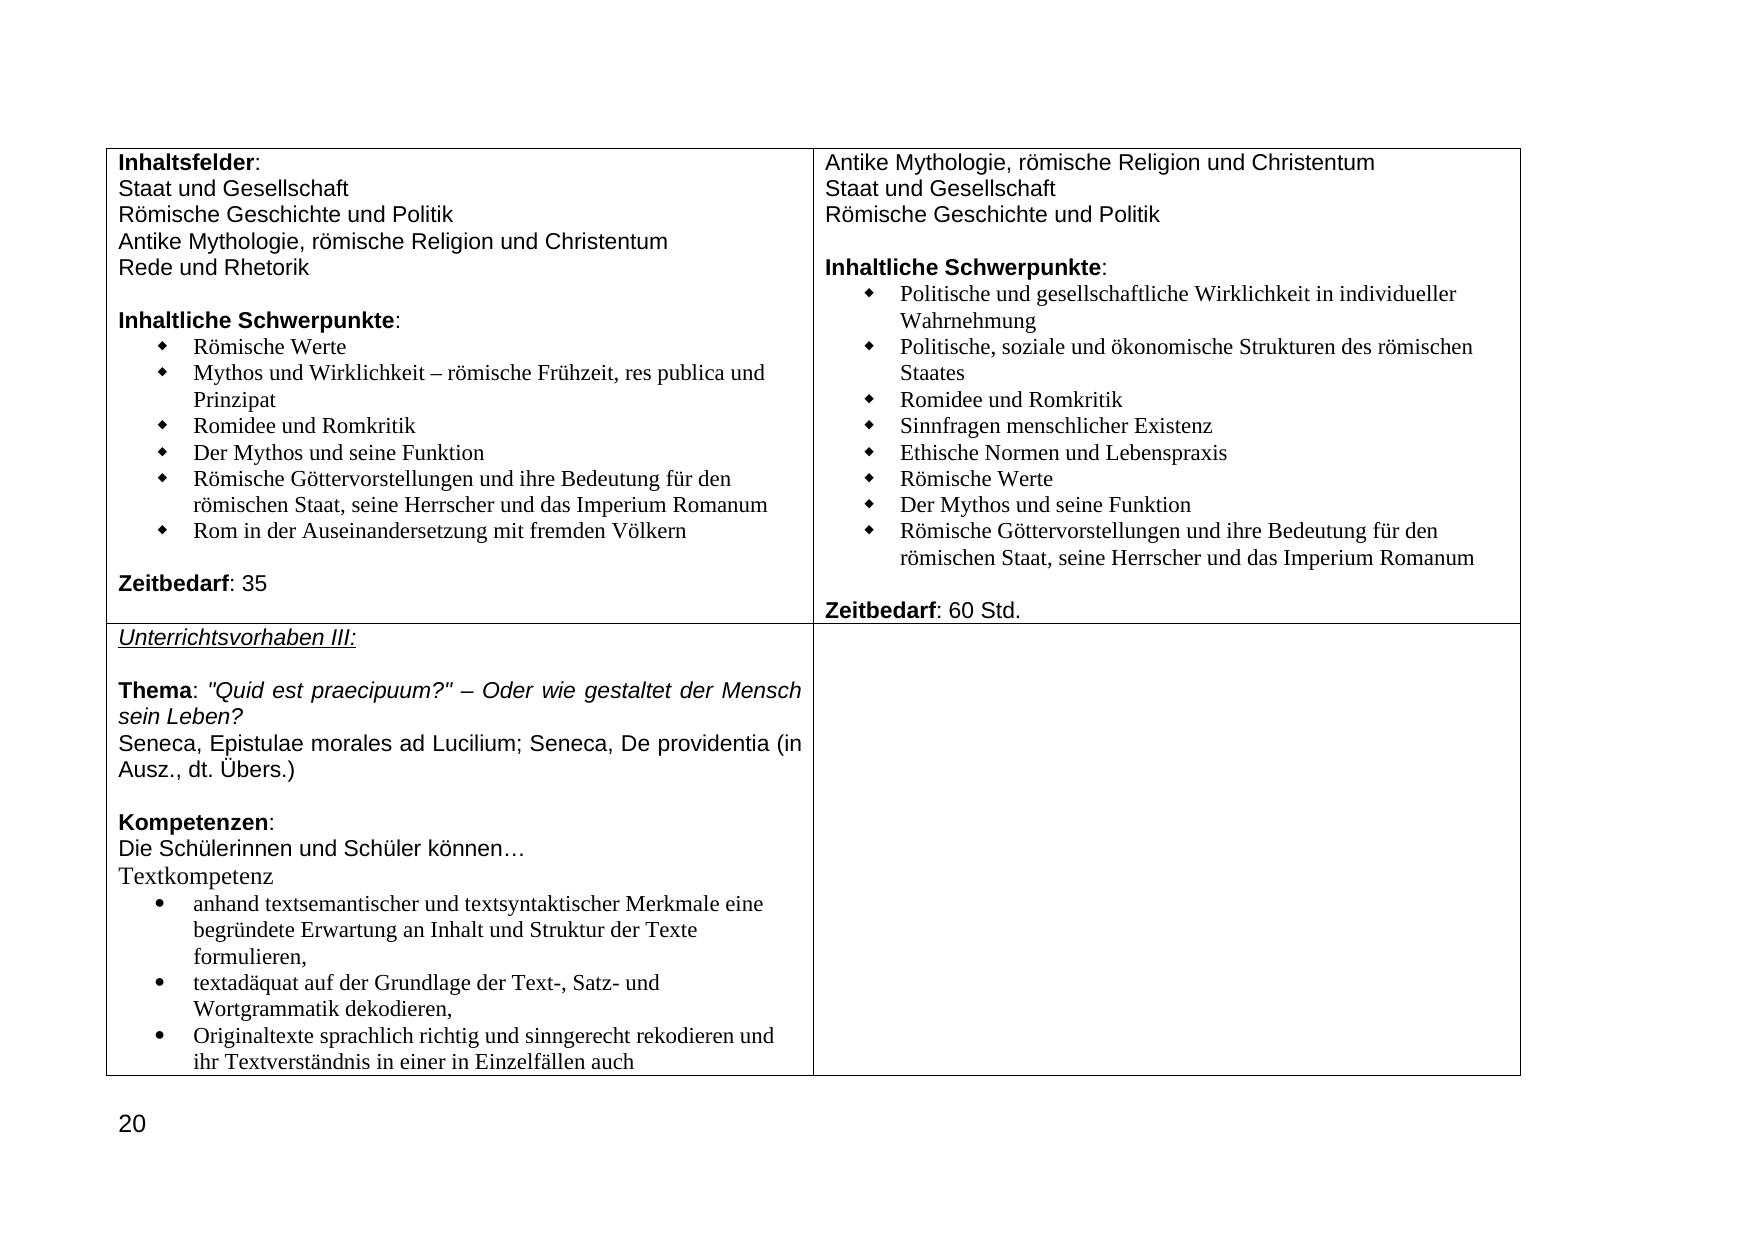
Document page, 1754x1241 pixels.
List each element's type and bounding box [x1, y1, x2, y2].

table_cell [814, 624, 1520, 1074]
table_cell [107, 149, 813, 623]
table_cell [814, 149, 1520, 623]
table_cell [107, 624, 813, 1074]
